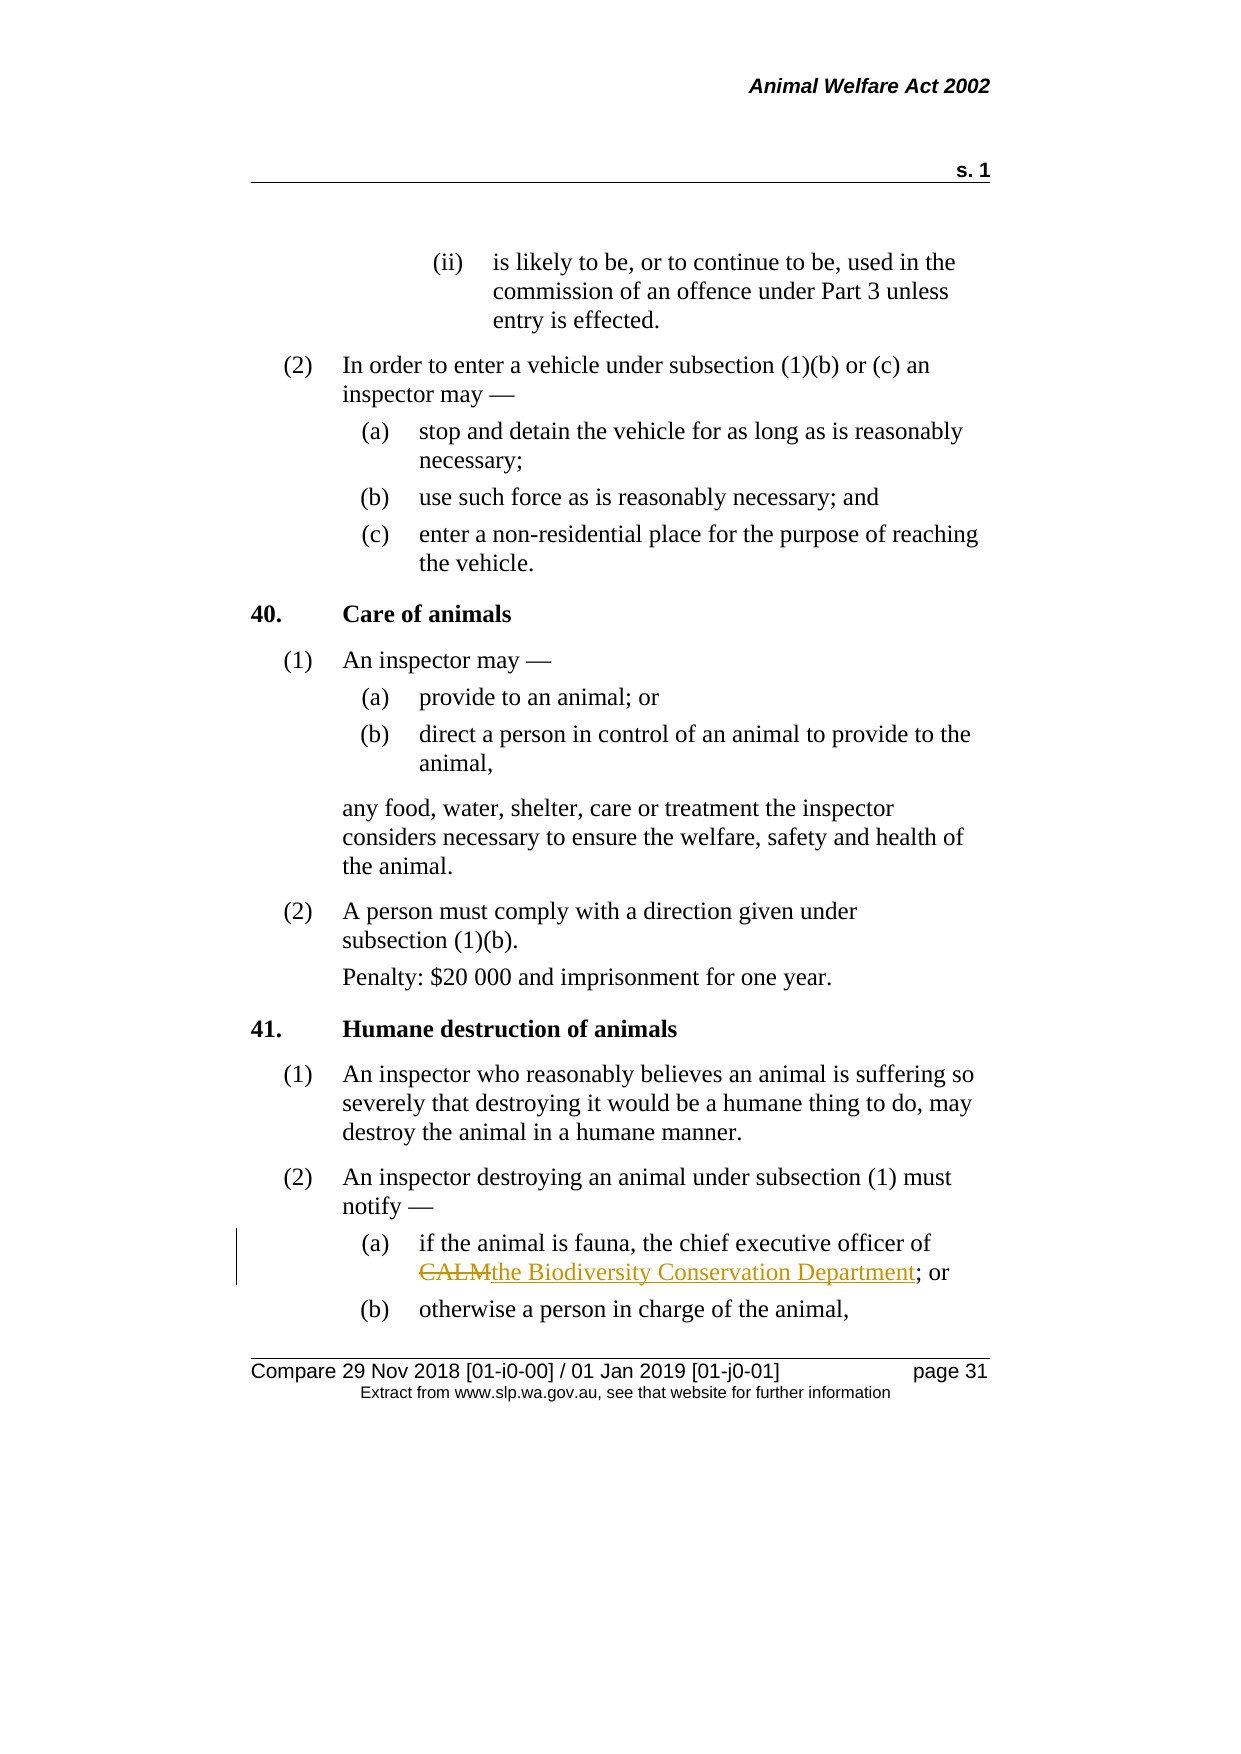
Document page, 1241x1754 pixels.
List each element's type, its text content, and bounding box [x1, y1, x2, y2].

text any food, water, shelter, care or treatment the inspector considers necessary to ensure the welfare, safety and health of the animal. [251, 793, 990, 879]
text (2) A person must comply with a direction given under subsection (1)(b). [251, 896, 990, 954]
text (1) An inspector who reasonably believes an animal is suffering so severely that destroying it would be a humane thing to do, may destroy the animal in a humane manner. [251, 1059, 990, 1145]
subtitle 41. Humane destruction of animals [251, 1014, 990, 1042]
subtitle 40. Care of animals [251, 599, 990, 628]
text (2) In order to enter a vehicle under subsection (1)(b) or (c) an inspector may — [251, 350, 990, 408]
text (a) if the animal is fauna, the chief executive officer of ; or [251, 1228, 990, 1285]
text (b) use such force as is reasonably necessary; and [251, 482, 990, 511]
text (b) otherwise a person in charge of the animal, [251, 1294, 990, 1322]
text (b) direct a person in control of an animal to provide to the animal, [251, 719, 990, 777]
text (a) provide to an animal; or [251, 682, 990, 711]
text Penalty: $20 000 and imprisonment for one year. [251, 962, 990, 991]
text (1) An inspector may — [251, 645, 990, 674]
text (2) An inspector destroying an animal under subsection (1) must notify — [251, 1162, 990, 1219]
text (c) enter a non-residential place for the purpose of reaching the vehicle. [251, 519, 990, 577]
text (ii) is likely to be, or to continue to be, used in the commission of an offence under Part 3 unless entry is effected. [251, 247, 990, 334]
text (a) stop and detain the vehicle for as long as is reasonably necessary; [251, 416, 990, 474]
